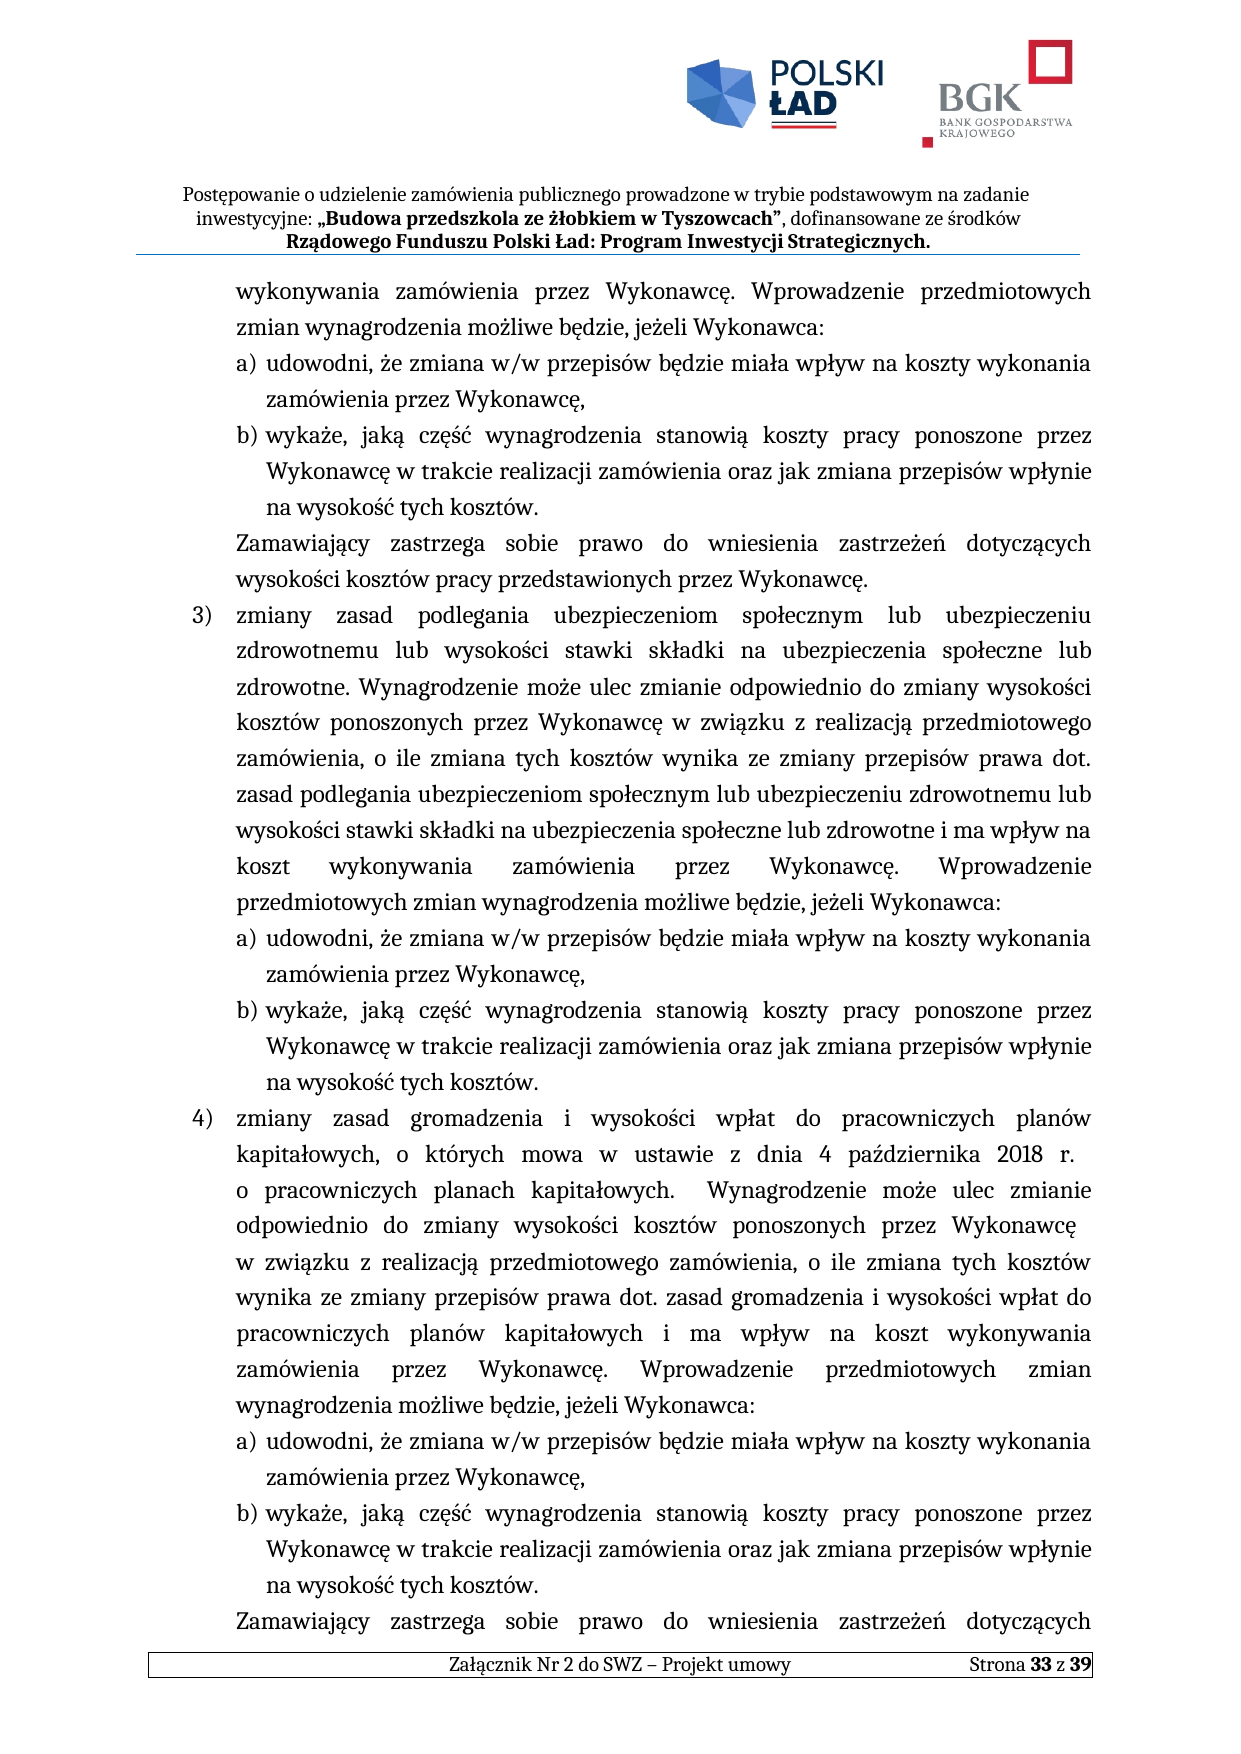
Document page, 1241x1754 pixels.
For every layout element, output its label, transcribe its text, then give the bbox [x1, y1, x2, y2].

list zmiany zasad gromadzenia i wysokości wpłat do pracowniczych planów kapitałowych, o których mowa w ustawie z dnia 4 października 2018 r. o pracowniczych planach kapitałowych. Wynagrodzenie może ulec zmianie odpowiednio do zmiany wysokości kosztów ponoszonych przez Wykonawcę w związku z realizacją przedmiotowego zamówienia, o ile zmiana tych kosztów wynika ze zmiany przepisów prawa dot. zasad gromadzenia i wysokości wpłat do pracowniczych planów kapitałowych i ma wpływ na koszt wykonywania zamówienia przez Wykonawcę. Wprowadzenie przedmiotowych zmian wynagrodzenia możliwe będzie, jeżeli Wykonawca: [192, 1104, 1093, 1420]
list wykaże, jaką część wynagrodzenia stanowią koszty pracy ponoszone przez Wykonawcę w trakcie realizacji zamówienia oraz jak zmiana przepisów wpłynie na wysokość tych kosztów. [236, 996, 1093, 1096]
list udowodni, że zmiana w/w przepisów będzie miała wpływ na koszty wykonania zamówienia przez Wykonawcę, [236, 924, 1093, 989]
list wykaże, jaką część wynagrodzenia stanowią koszty pracy ponoszone przez Wykonawcę w trakcie realizacji zamówienia oraz jak zmiana przepisów wpłynie na wysokość tych kosztów. [236, 1499, 1093, 1599]
picture [675, 27, 1093, 158]
list zmiany zasad podlegania ubezpieczeniom społecznym lub ubezpieczeniu zdrowotnemu lub wysokości stawki składki na ubezpieczenia społeczne lub zdrowotne. Wynagrodzenie może ulec zmianie odpowiednio do zmiany wysokości kosztów ponoszonych przez Wykonawcę w związku z realizacją przedmiotowego zamówienia, o ile zmiana tych kosztów wynika ze zmiany przepisów prawa dot. zasad podlegania ubezpieczeniom społecznym lub ubezpieczeniu zdrowotnemu lub wysokości stawki składki na ubezpieczenia społeczne lub zdrowotne i ma wpływ na koszt wykonywania zamówienia przez Wykonawcę. Wprowadzenie przedmiotowych zmian wynagrodzenia możliwe będzie, jeżeli Wykonawca: [192, 601, 1093, 917]
list wykaże, jaką część wynagrodzenia stanowią koszty pracy ponoszone przez Wykonawcę w trakcie realizacji zamówienia oraz jak zmiana przepisów wpłynie na wysokość tych kosztów. [236, 421, 1093, 521]
list udowodni, że zmiana w/w przepisów będzie miała wpływ na koszty wykonania zamówienia przez Wykonawcę, [236, 349, 1093, 414]
text Zamawiający zastrzega sobie prawo do wniesienia zastrzeżeń dotyczących wysokości kosztów pracy przedstawionych przez Wykonawcę. [236, 529, 1093, 593]
list udowodni, że zmiana w/w przepisów będzie miała wpływ na koszty wykonania zamówienia przez Wykonawcę, [236, 1427, 1093, 1492]
text Zamawiający zastrzega sobie prawo do wniesienia zastrzeżeń dotyczących wysokości kosztów pracy przedstawionych przez Wykonawcę. [236, 1607, 1093, 1636]
